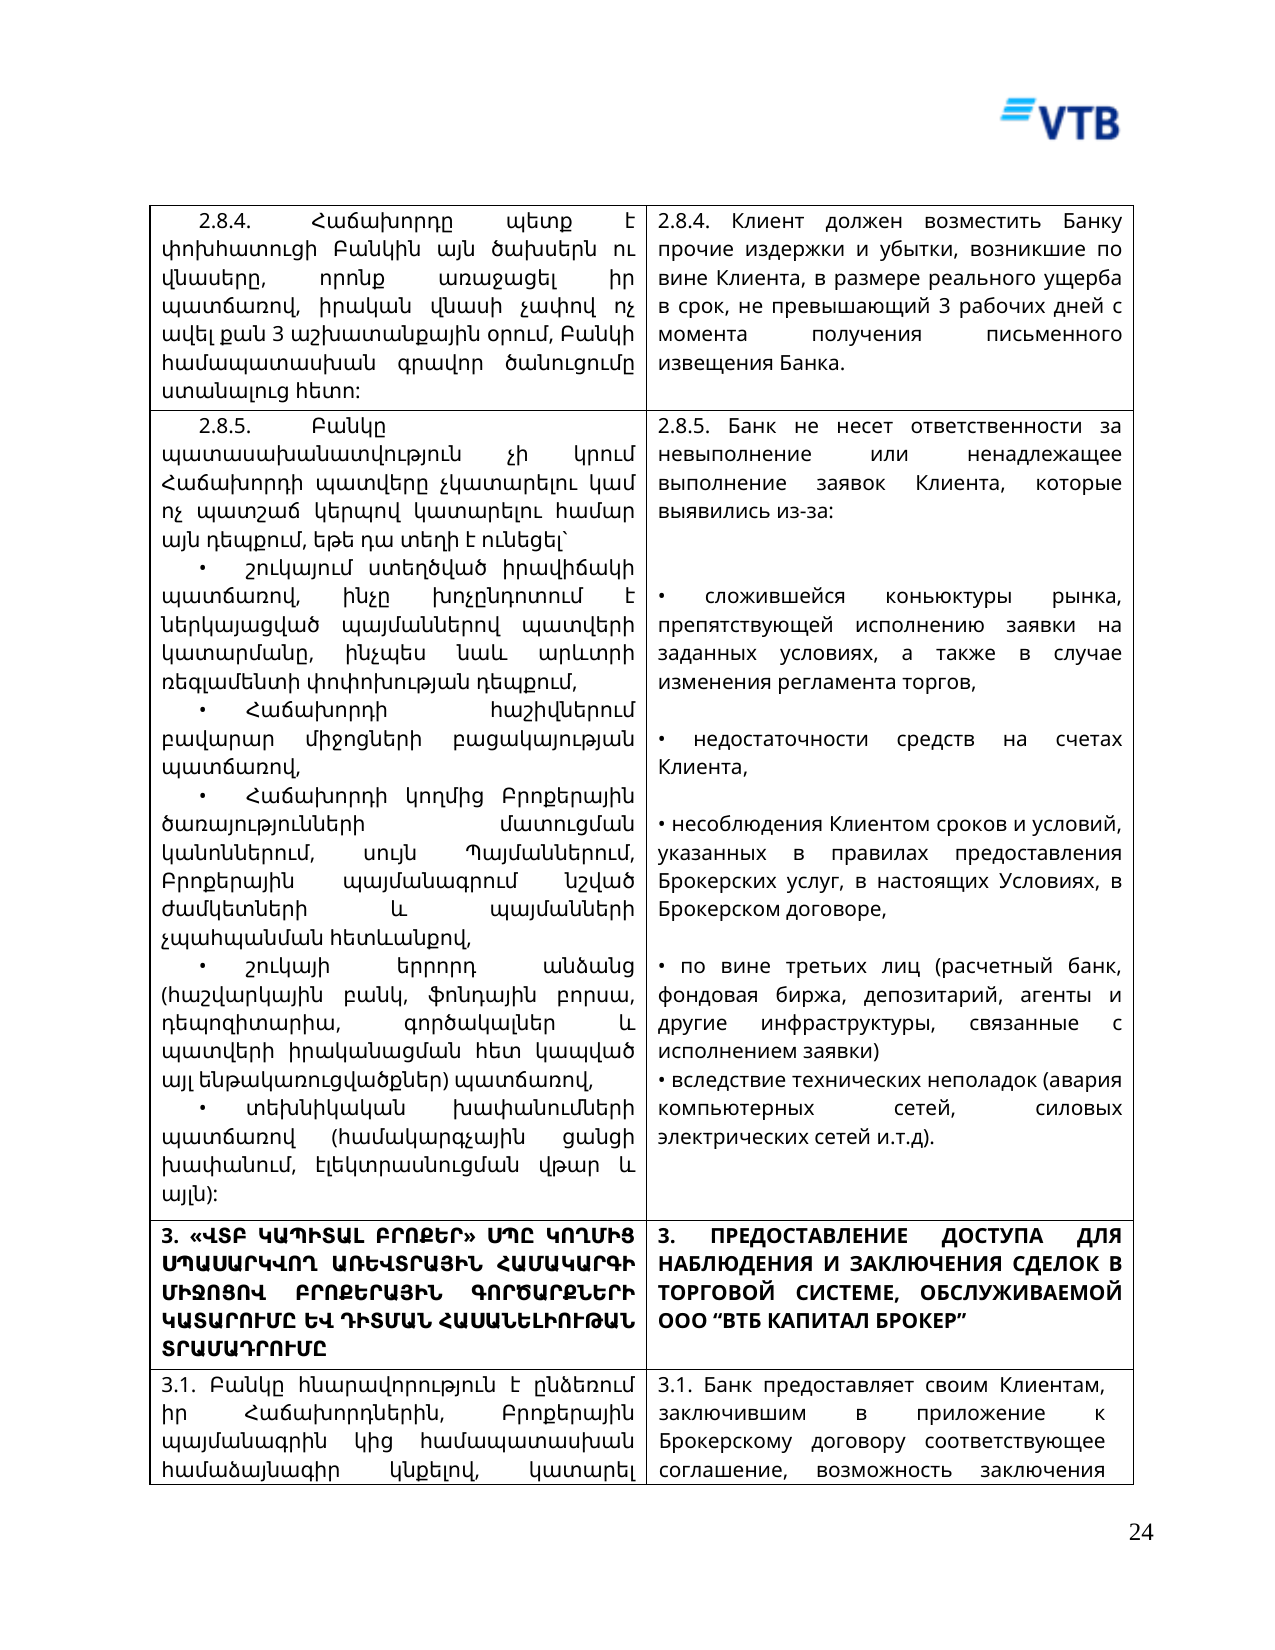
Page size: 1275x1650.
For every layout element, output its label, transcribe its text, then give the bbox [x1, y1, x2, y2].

table_cell 2.8.5. Банк не несет ответственности за невыполнение или ненадлежащее выполнение заявок Клиента, которые выявились из-за: • сложившейся коньюктуры рынка, препятствующей исполнению заявки на заданных условиях, а также в случае изменения регламента торгов, • недостаточности средств на счетах Клиента, • несоблюдения Клиентом сроков и условий, указанных в правилах предоставления Брокерских услуг, в настоящих Условиях, в Брокерском договоре, • по вине третьих лиц (расчетный банк, фондовая биржа, депозитарий, агенты и другие инфраструктуры, связанные с исполнением заявки) • вследствие технических неполадок (авария компьютерных сетей, силовых электрических сетей и.т.д). [647, 411, 1133, 1220]
table_cell 2.8.4. Հաճախորդը պետք է փոխհատուցի Բանկին այն ծախսերն ու վնասերը, որոնք առաջացել իր պատճառով, իրական վնասի չափով ոչ ավել քան 3 աշխատանքային օրում, Բանկի համապատասխան գրավոր ծանուցումը ստանալուց հետո: [151, 206, 646, 410]
table_cell 3. «ՎՏԲ ԿԱՊԻՏԱԼ ԲՐՈՔԵՐ» ՍՊԸ ԿՈՂՄԻՑ ՍՊԱՍԱՐԿՎՈՂ ԱՌԵՎՏՐԱՅԻՆ ՀԱՄԱԿԱՐԳԻ ՄԻՋՈՑՈՎ ԲՐՈՔԵՐԱՅԻՆ ԳՈՐԾԱՐՔՆԵՐԻ ԿԱՏԱՐՈՒՄԸ ԵՎ ԴԻՏՄԱՆ ՀԱՍԱՆԵԼԻՈՒԹԱՆ ՏՐԱՄԱԴՐՈՒՄԸ [151, 1221, 646, 1369]
table_cell 2.8.4. Клиент должен возместить Банку прочие издержки и убытки, возникшие по вине Клиента, в размере реального ущерба в срок, не превышающий 3 рабочих дней с момента получения письменного извещения Банка. [647, 206, 1133, 410]
picture [976, 75, 1154, 175]
table_cell 2.8.5. Բանկը պատասախանատվություն չի կրում Հաճախորդի պատվերը չկատարելու կամ ոչ պատշաճ կերպով կատարելու համար այն դեպքում, եթե դա տեղի է ունեցել` • շուկայում ստեղծված իրավիճակի պատճառով, ինչը խոչընդոտում է ներկայացված պայմաններով պատվերի կատարմանը, ինչպես նաև արևտրի ռեգլամենտի փոփոխության դեպքում, • Հաճախորդի հաշիվներում բավարար միջոցների բացակայության պատճառով, • Հաճախորդի կողմից Բրոքերային ծառայությունների մատուցման կանոններում, սույն Պայմաններում, Բրոքերային պայմանագրում նշված ժամկետների և պայմանների չպահպանման հետևանքով, • շուկայի երրորդ անձանց (հաշվարկային բանկ, ֆոնդային բորսա, դեպոզիտարիա, գործակալներ և պատվերի իրականացման հետ կապված այլ ենթակառուցվածքներ) պատճառով, • տեխնիկական խափանումների պատճառով (համակարգչային ցանցի խափանում, էլեկտրասնուցման վթար և այլն): [151, 411, 646, 1220]
table_cell 3. ПРЕДОСТАВЛЕНИЕ ДОСТУПА ДЛЯ НАБЛЮДЕНИЯ И ЗАКЛЮЧЕНИЯ СДЕЛОК В ТОРГОВОЙ СИСТЕМЕ, ОБСЛУЖИВАЕМОЙ ООО “ВТБ КАПИТАЛ БРОКЕР” [647, 1221, 1133, 1369]
